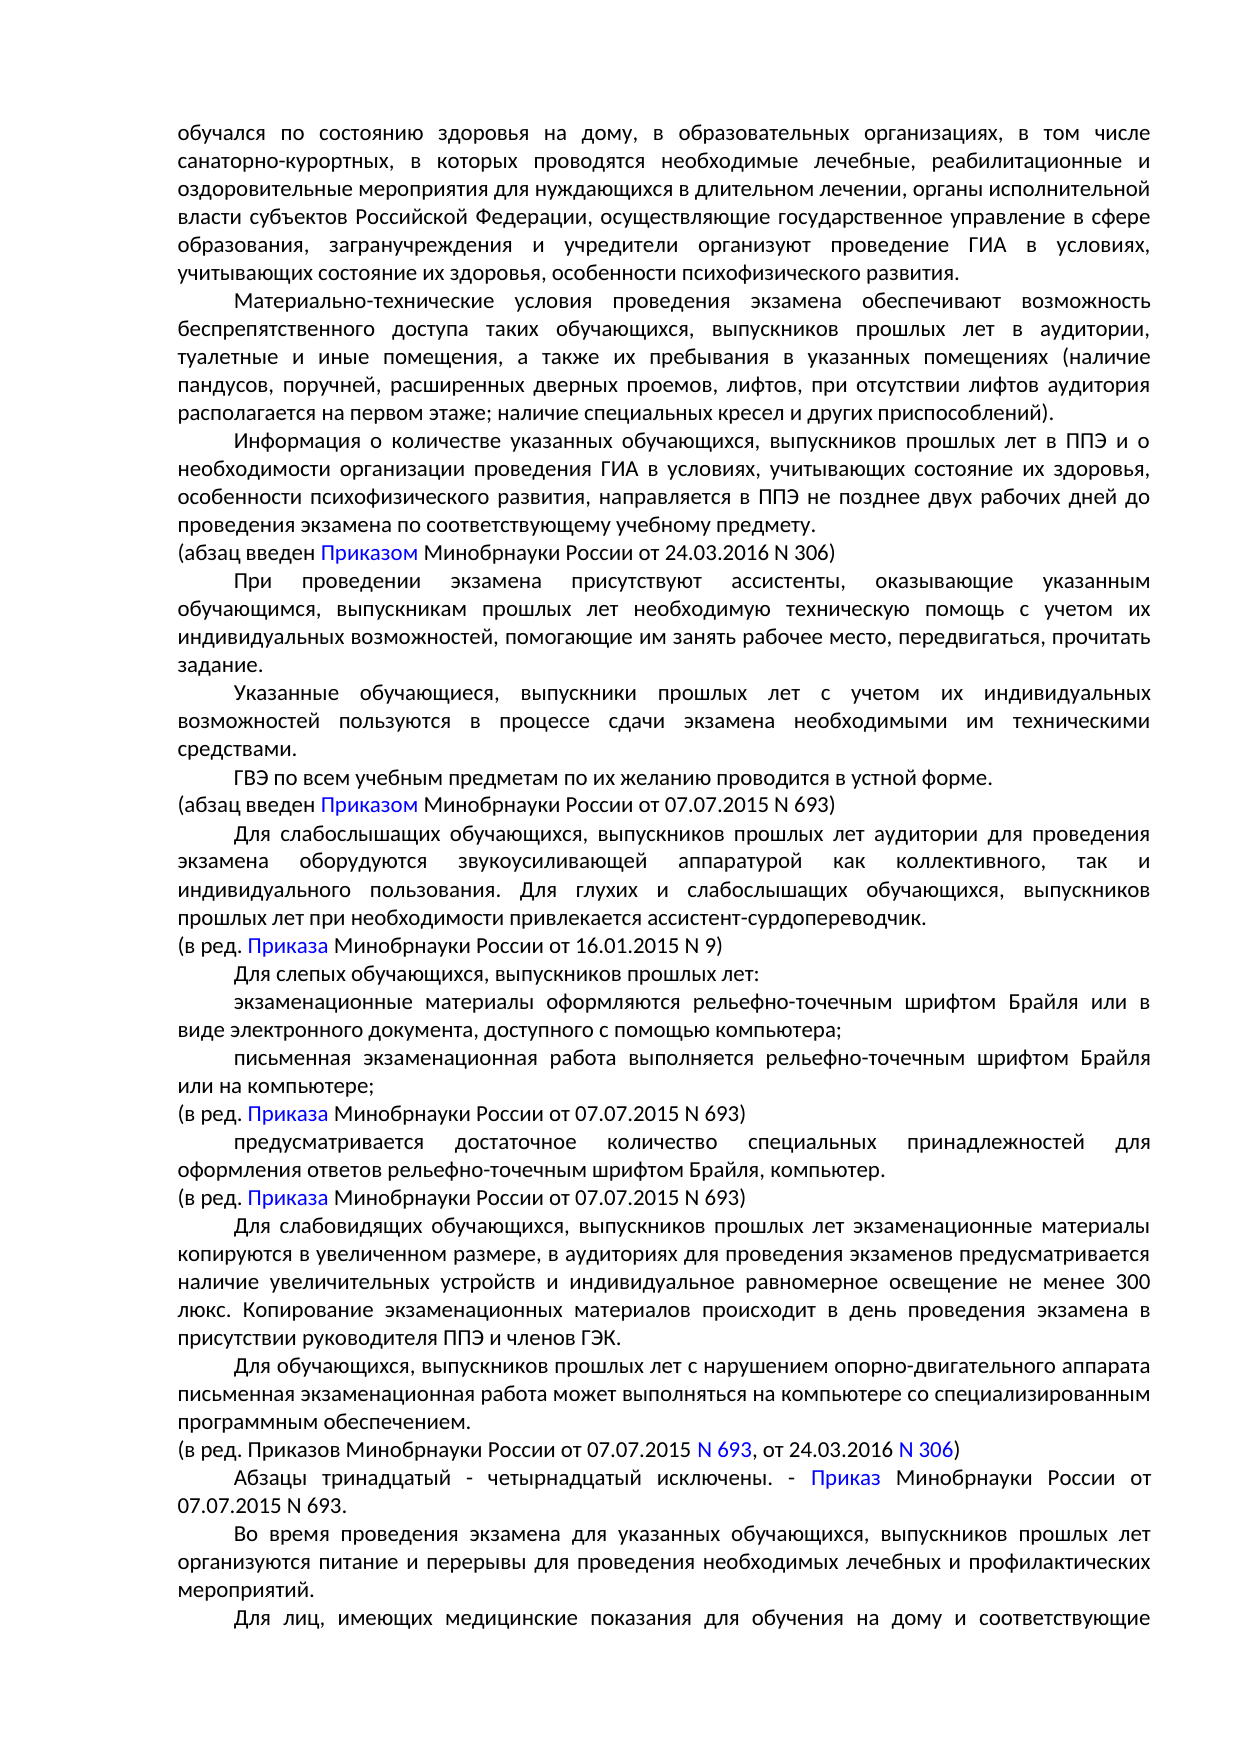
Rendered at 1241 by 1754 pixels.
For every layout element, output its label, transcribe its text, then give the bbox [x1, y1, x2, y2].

text (в ред. Приказа Минобрнауки России от 07.07.2015 N 693) [177, 1099, 1152, 1127]
text экзаменационные материалы оформляются рельефно-точечным шрифтом Брайля или в виде электронного документа, доступного с помощью компьютера; [177, 987, 1152, 1043]
text Для слабовидящих обучающихся, выпускников прошлых лет экзаменационные материалы копируются в увеличенном размере, в аудиториях для проведения экзаменов предусматривается наличие увеличительных устройств и индивидуальное равномерное освещение не менее 300 люкс. Копирование экзаменационных материалов происходит в день проведения экзамена в присутствии руководителя ППЭ и членов ГЭК. [177, 1211, 1152, 1351]
text письменная экзаменационная работа выполняется рельефно-точечным шрифтом Брайля или на компьютере; [177, 1043, 1152, 1099]
text Для обучающихся, выпускников прошлых лет с нарушением опорно-двигательного аппарата письменная экзаменационная работа может выполняться на компьютере со специализированным программным обеспечением. [177, 1351, 1152, 1435]
text (в ред. Приказа Минобрнауки России от 16.01.2015 N 9) [177, 931, 1152, 959]
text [177, 1603, 1152, 1631]
text Для слабослышащих обучающихся, выпускников прошлых лет аудитории для проведения экзамена оборудуются звукоусиливающей аппаратурой как коллективного, так и индивидуального пользования. Для глухих и слабослышащих обучающихся, выпускников прошлых лет при необходимости привлекается ассистент-сурдопереводчик. [177, 819, 1152, 931]
text Указанные обучающиеся, выпускники прошлых лет с учетом их индивидуальных возможностей пользуются в процессе сдачи экзамена необходимыми им техническими средствами. [177, 678, 1152, 763]
text (в ред. Приказа Минобрнауки России от 07.07.2015 N 693) [177, 1183, 1152, 1211]
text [177, 118, 1152, 286]
text Абзацы тринадцатый - четырнадцатый исключены. - Приказ Минобрнауки России от 07.07.2015 N 693. [177, 1463, 1152, 1519]
text предусматривается достаточное количество специальных принадлежностей для оформления ответов рельефно-точечным шрифтом Брайля, компьютер. [177, 1127, 1152, 1183]
text (абзац введен Приказом Минобрнауки России от 07.07.2015 N 693) [177, 791, 1152, 819]
text ГВЭ по всем учебным предметам по их желанию проводится в устной форме. [177, 763, 1152, 791]
text Материально-технические условия проведения экзамена обеспечивают возможность беспрепятственного доступа таких обучающихся, выпускников прошлых лет в аудитории, туалетные и иные помещения, а также их пребывания в указанных помещениях (наличие пандусов, поручней, расширенных дверных проемов, лифтов, при отсутствии лифтов аудитория располагается на первом этаже; наличие специальных кресел и других приспособлений). [177, 286, 1152, 426]
text (в ред. Приказов Минобрнауки России от 07.07.2015 N 693, от 24.03.2016 N 306) [177, 1435, 1152, 1463]
text Во время проведения экзамена для указанных обучающихся, выпускников прошлых лет организуются питание и перерывы для проведения необходимых лечебных и профилактических мероприятий. [177, 1519, 1152, 1603]
text Информация о количестве указанных обучающихся, выпускников прошлых лет в ППЭ и о необходимости организации проведения ГИА в условиях, учитывающих состояние их здоровья, особенности психофизического развития, направляется в ППЭ не позднее двух рабочих дней до проведения экзамена по соответствующему учебному предмету. [177, 426, 1152, 538]
text (абзац введен Приказом Минобрнауки России от 24.03.2016 N 306) [177, 538, 1152, 566]
text При проведении экзамена присутствуют ассистенты, оказывающие указанным обучающимся, выпускникам прошлых лет необходимую техническую помощь с учетом их индивидуальных возможностей, помогающие им занять рабочее место, передвигаться, прочитать задание. [177, 566, 1152, 678]
text Для слепых обучающихся, выпускников прошлых лет: [177, 959, 1152, 987]
